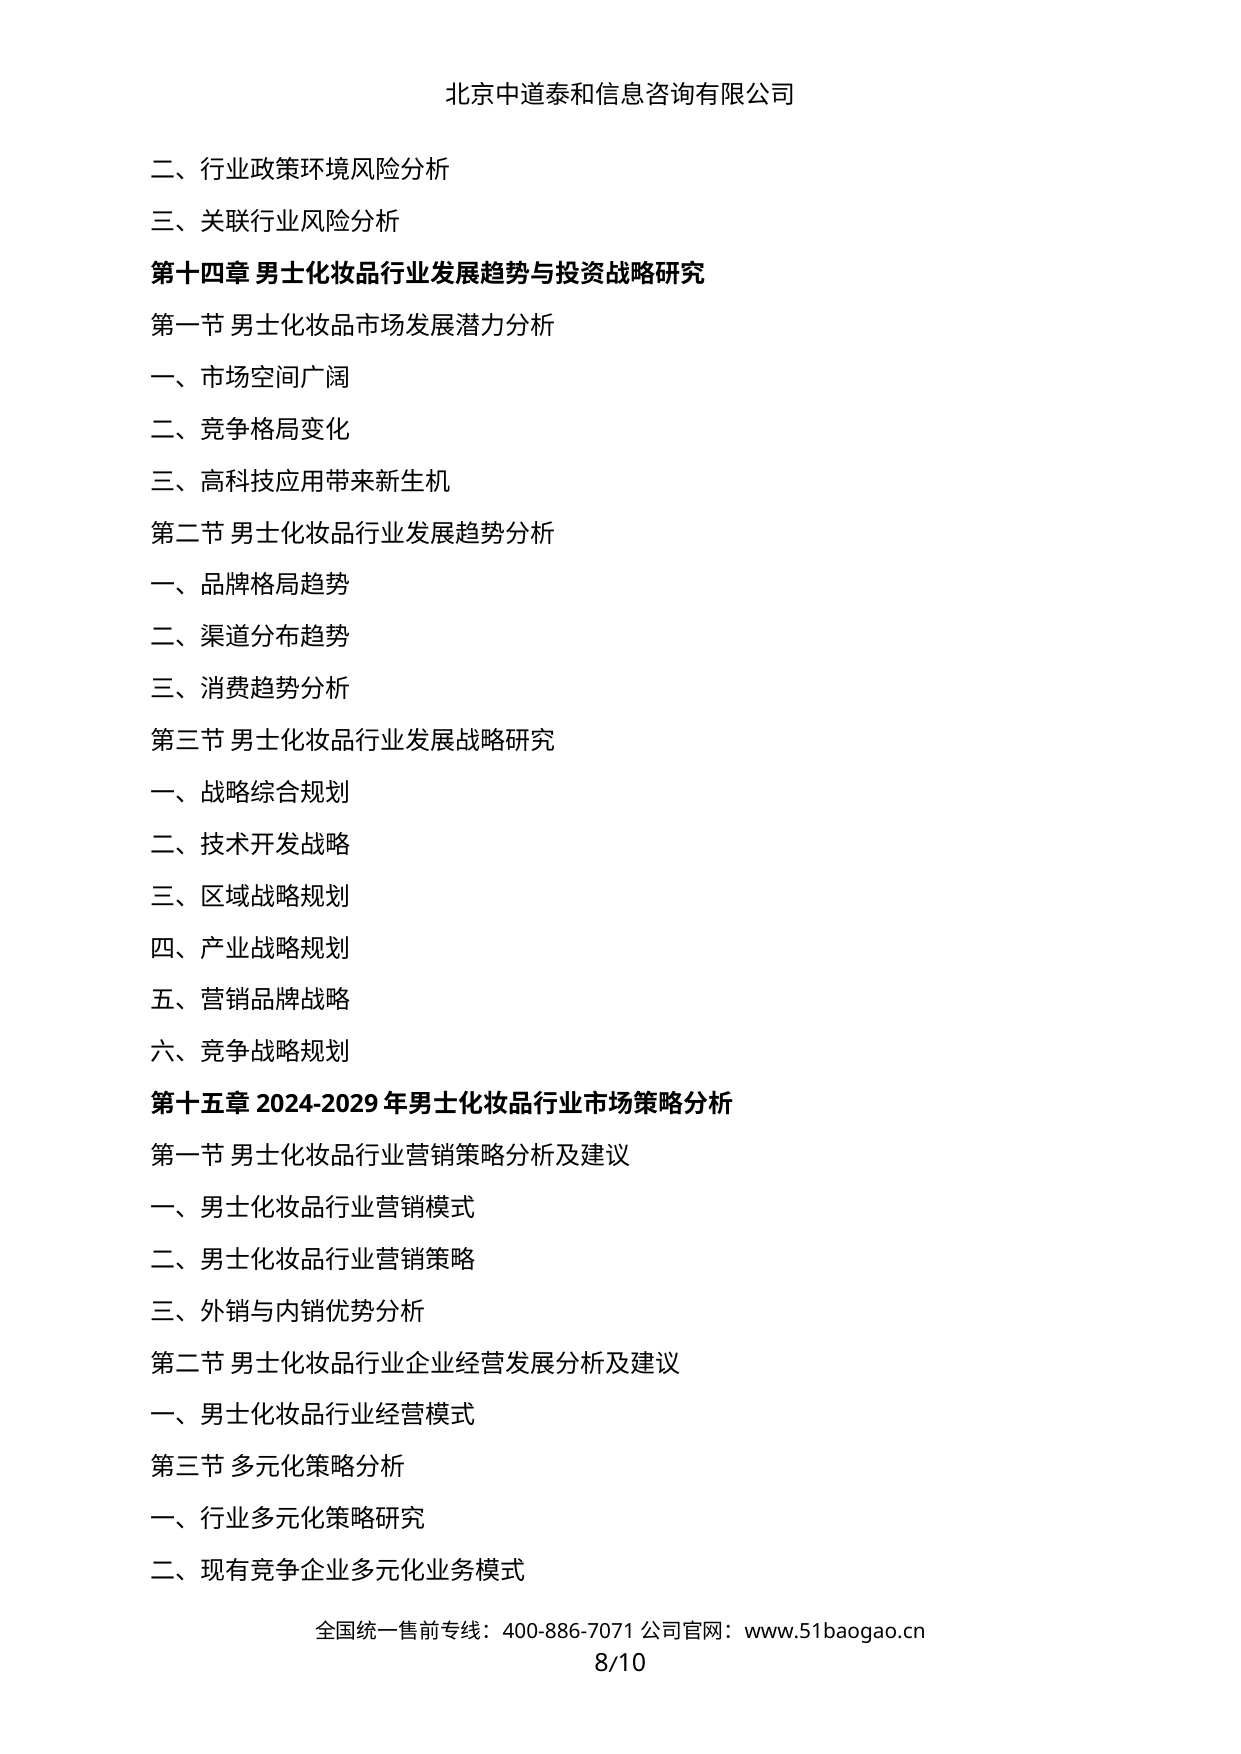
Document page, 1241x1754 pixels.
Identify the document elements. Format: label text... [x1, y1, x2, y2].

text 第一节 男士化妆品行业营销策略分析及建议 [150, 1136, 1090, 1172]
text 第三节 男士化妆品行业发展战略研究 [150, 721, 1090, 757]
text 第一节 男士化妆品市场发展潜力分析 [150, 306, 1090, 342]
text 第二节 男士化妆品行业发展趋势分析 [150, 513, 1090, 549]
text 三、高科技应用带来新生机 [150, 461, 1090, 497]
text 二、渠道分布趋势 [150, 617, 1090, 653]
text 一、行业多元化策略研究 [150, 1499, 1090, 1535]
text 一、战略综合规划 [150, 772, 1090, 809]
text 第三节 多元化策略分析 [150, 1447, 1090, 1483]
text 二、男士化妆品行业营销策略 [150, 1239, 1090, 1276]
text 一、男士化妆品行业经营模式 [150, 1395, 1090, 1431]
text 一、品牌格局趋势 [150, 565, 1090, 601]
text 一、市场空间广阔 [150, 357, 1090, 394]
text 五、营销品牌战略 [150, 980, 1090, 1016]
text 二、技术开发战略 [150, 824, 1090, 861]
text 第十四章 男士化妆品行业发展趋势与投资战略研究 [150, 254, 1090, 290]
text 二、行业政策环境风险分析 [150, 150, 1090, 186]
text 三、消费趋势分析 [150, 669, 1090, 705]
text 四、产业战略规划 [150, 928, 1090, 964]
text 三、关联行业风险分析 [150, 202, 1090, 238]
text 第二节 男士化妆品行业企业经营发展分析及建议 [150, 1343, 1090, 1379]
text 三、外销与内销优势分析 [150, 1291, 1090, 1327]
text 三、区域战略规划 [150, 876, 1090, 912]
text 二、现有竞争企业多元化业务模式 [150, 1551, 1090, 1587]
text 二、竞争格局变化 [150, 409, 1090, 446]
text 六、竞争战略规划 [150, 1032, 1090, 1068]
text 第十五章 2024-2029年男士化妆品行业市场策略分析 [150, 1084, 1090, 1120]
text 一、男士化妆品行业营销模式 [150, 1187, 1090, 1224]
